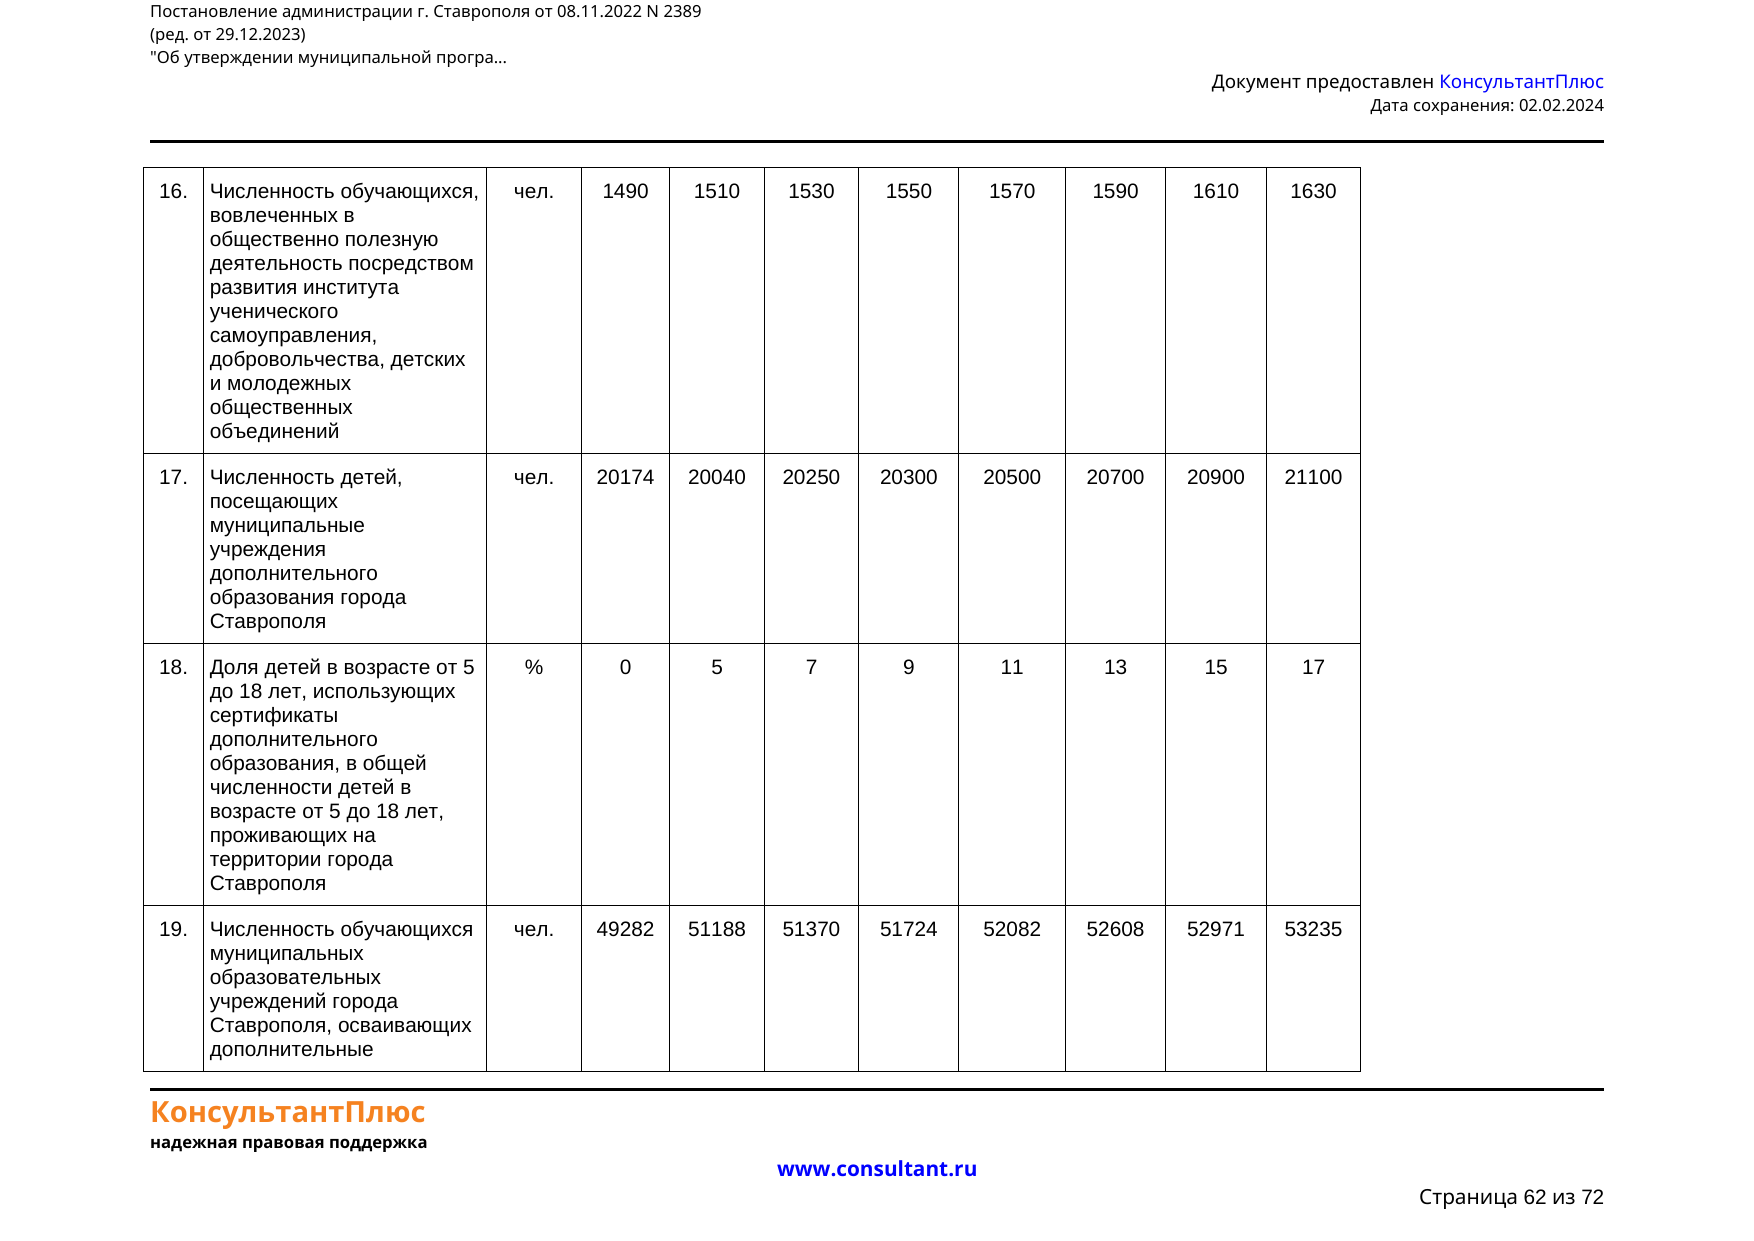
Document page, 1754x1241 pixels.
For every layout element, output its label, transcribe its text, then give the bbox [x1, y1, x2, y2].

table_cell 51188 [670, 906, 764, 1071]
table_cell 1510 [670, 168, 764, 453]
table_cell 15 [1166, 644, 1266, 905]
table_cell чел. [487, 906, 581, 1071]
table_cell 20300 [859, 454, 958, 643]
table_cell % [487, 644, 581, 905]
table_cell Доля детей в возрасте от 5 до 18 лет, использующих сертификаты дополнительного образования, в общей численности детей в возрасте от 5 до 18 лет, проживающих на территории города Ставрополя [204, 644, 486, 905]
table_cell 19. [144, 906, 203, 1071]
table_cell 1530 [765, 168, 858, 453]
table_cell 5 [670, 644, 764, 905]
table_cell 20700 [1066, 454, 1165, 643]
table_cell 51724 [859, 906, 958, 1071]
table_cell 49282 [582, 906, 669, 1071]
table_cell 20174 [582, 454, 669, 643]
table_cell 53235 [1267, 906, 1360, 1071]
table_cell 52608 [1066, 906, 1165, 1071]
table_cell 11 [959, 644, 1065, 905]
table_cell 20040 [670, 454, 764, 643]
table_cell 16. [144, 168, 203, 453]
table_cell Численность детей, посещающих муниципальные учреждения дополнительного образования города Ставрополя [204, 454, 486, 643]
table_cell 1610 [1166, 168, 1266, 453]
table_cell 51370 [765, 906, 858, 1071]
table_cell 20500 [959, 454, 1065, 643]
table_cell 52082 [959, 906, 1065, 1071]
table_cell 52971 [1166, 906, 1266, 1071]
table_cell 20250 [765, 454, 858, 643]
table_cell 1590 [1066, 168, 1165, 453]
table_cell 21100 [1267, 454, 1360, 643]
table_cell Численность обучающихся, вовлеченных в общественно полезную деятельность посредством развития института ученического самоуправления, добровольчества, детских и молодежных общественных объединений [204, 168, 486, 453]
table_cell 13 [1066, 644, 1165, 905]
table_cell 9 [859, 644, 958, 905]
table_cell чел. [487, 168, 581, 453]
table_cell 17. [144, 454, 203, 643]
table_cell 1630 [1267, 168, 1360, 453]
table_cell 1570 [959, 168, 1065, 453]
table_cell чел. [487, 454, 581, 643]
table_cell 1490 [582, 168, 669, 453]
table_cell 7 [765, 644, 858, 905]
table_cell 17 [1267, 644, 1360, 905]
table_cell 1550 [859, 168, 958, 453]
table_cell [204, 906, 486, 1071]
table_cell 18. [144, 644, 203, 905]
table_cell 0 [582, 644, 669, 905]
table_cell 20900 [1166, 454, 1266, 643]
